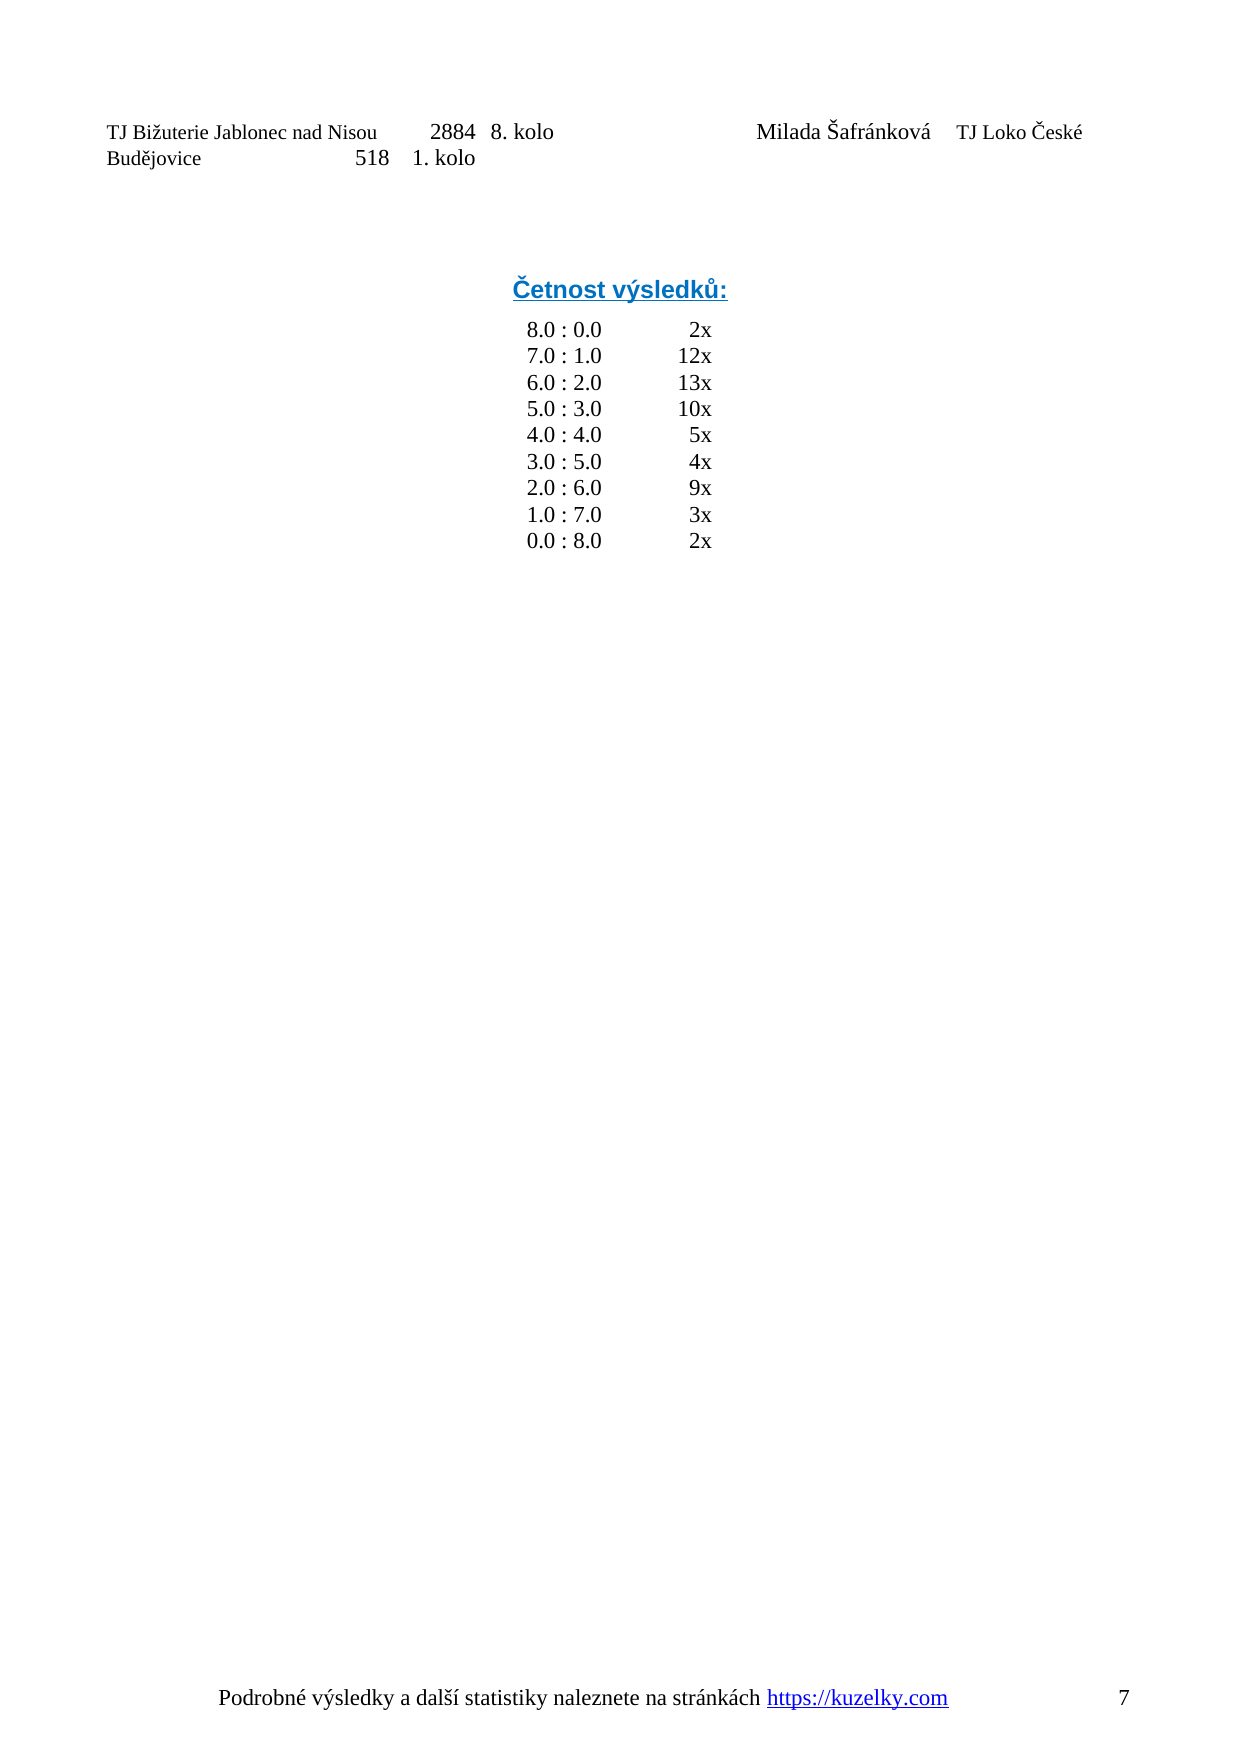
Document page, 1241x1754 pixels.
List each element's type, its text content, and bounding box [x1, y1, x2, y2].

text 6.0 : 2.0 13x [106, 369, 1134, 395]
text 8.0 : 0.0 2x [106, 316, 1134, 342]
text 7.0 : 1.0 12x [106, 342, 1134, 369]
text TJ Bižuterie Jablonec nad Nisou 2884 8. kolo Milada Šafránková TJ Loko České Budějovice 518 1. kolo [106, 118, 1134, 171]
text 3.0 : 5.0 4x [106, 448, 1134, 474]
text 0.0 : 8.0 2x [106, 527, 1134, 553]
text 5.0 : 3.0 10x [106, 395, 1134, 422]
text 2.0 : 6.0 9x [106, 474, 1134, 501]
text 4.0 : 4.0 5x [106, 422, 1134, 448]
text Četnost výsledků: [94, 275, 1145, 304]
text 1.0 : 7.0 3x [106, 501, 1134, 527]
